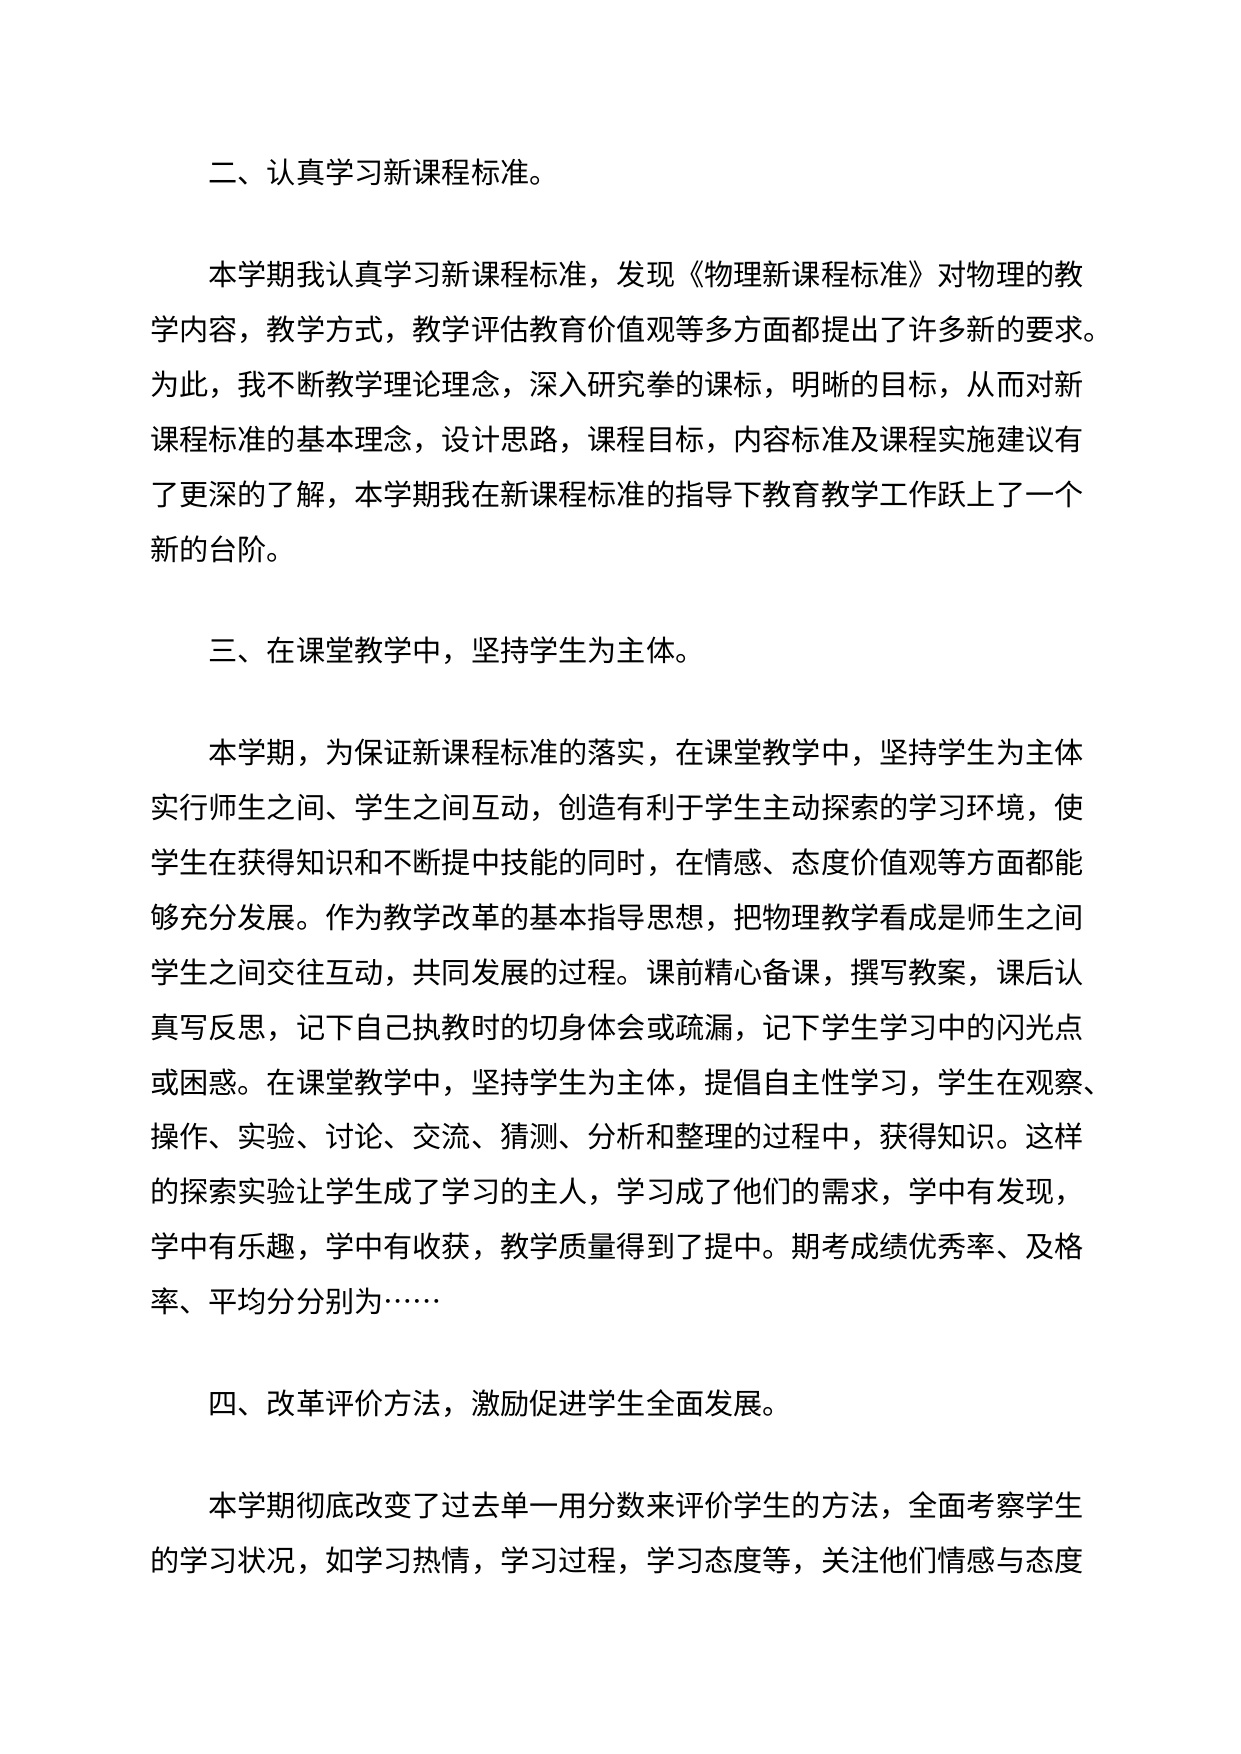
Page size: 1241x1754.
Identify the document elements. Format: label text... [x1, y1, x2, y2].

text 本学期，为保证新课程标准的落实，在课堂教学中，坚持学生为主体实行师生之间、学生之间互动，创造有利于学生主动探索的学习环境，使学生在获得知识和不断提中技能的同时，在情感、态度价值观等方面都能够充分发展。作为教学改革的基本指导思想，把物理教学看成是师生之间学生之间交往互动，共同发展的过程。课前精心备课，撰写教案，课后认真写反思，记下自己执教时的切身体会或疏漏，记下学生学习中的闪光点或困惑。在课堂教学中，坚持学生为主体，提倡自主性学习，学生在观察、操作、实验、讨论、交流、猜测、分析和整理的过程中，获得知识。这样的探索实验让学生成了学习的主人，学习成了他们的需求，学中有发现，学中有乐趣，学中有收获，教学质量得到了提中。期考成绩优秀率、及格率、平均分分别为…… [150, 730, 1090, 1321]
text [150, 1482, 1090, 1579]
text 四、改革评价方法，激励促进学生全面发展。 [150, 1381, 1090, 1423]
text 三、在课堂教学中，坚持学生为主体。 [150, 628, 1090, 670]
text 本学期我认真学习新课程标准，发现《物理新课程标准》对物理的教学内容，教学方式，教学评估教育价值观等多方面都提出了许多新的要求。为此，我不断教学理论理念，深入研究拳的课标，明晰的目标，从而对新课程标准的基本理念，设计思路，课程目标，内容标准及课程实施建议有了更深的了解，本学期我在新课程标准的指导下教育教学工作跃上了一个新的台阶。 [150, 252, 1090, 568]
text 二、认真学习新课程标准。 [150, 150, 1090, 192]
